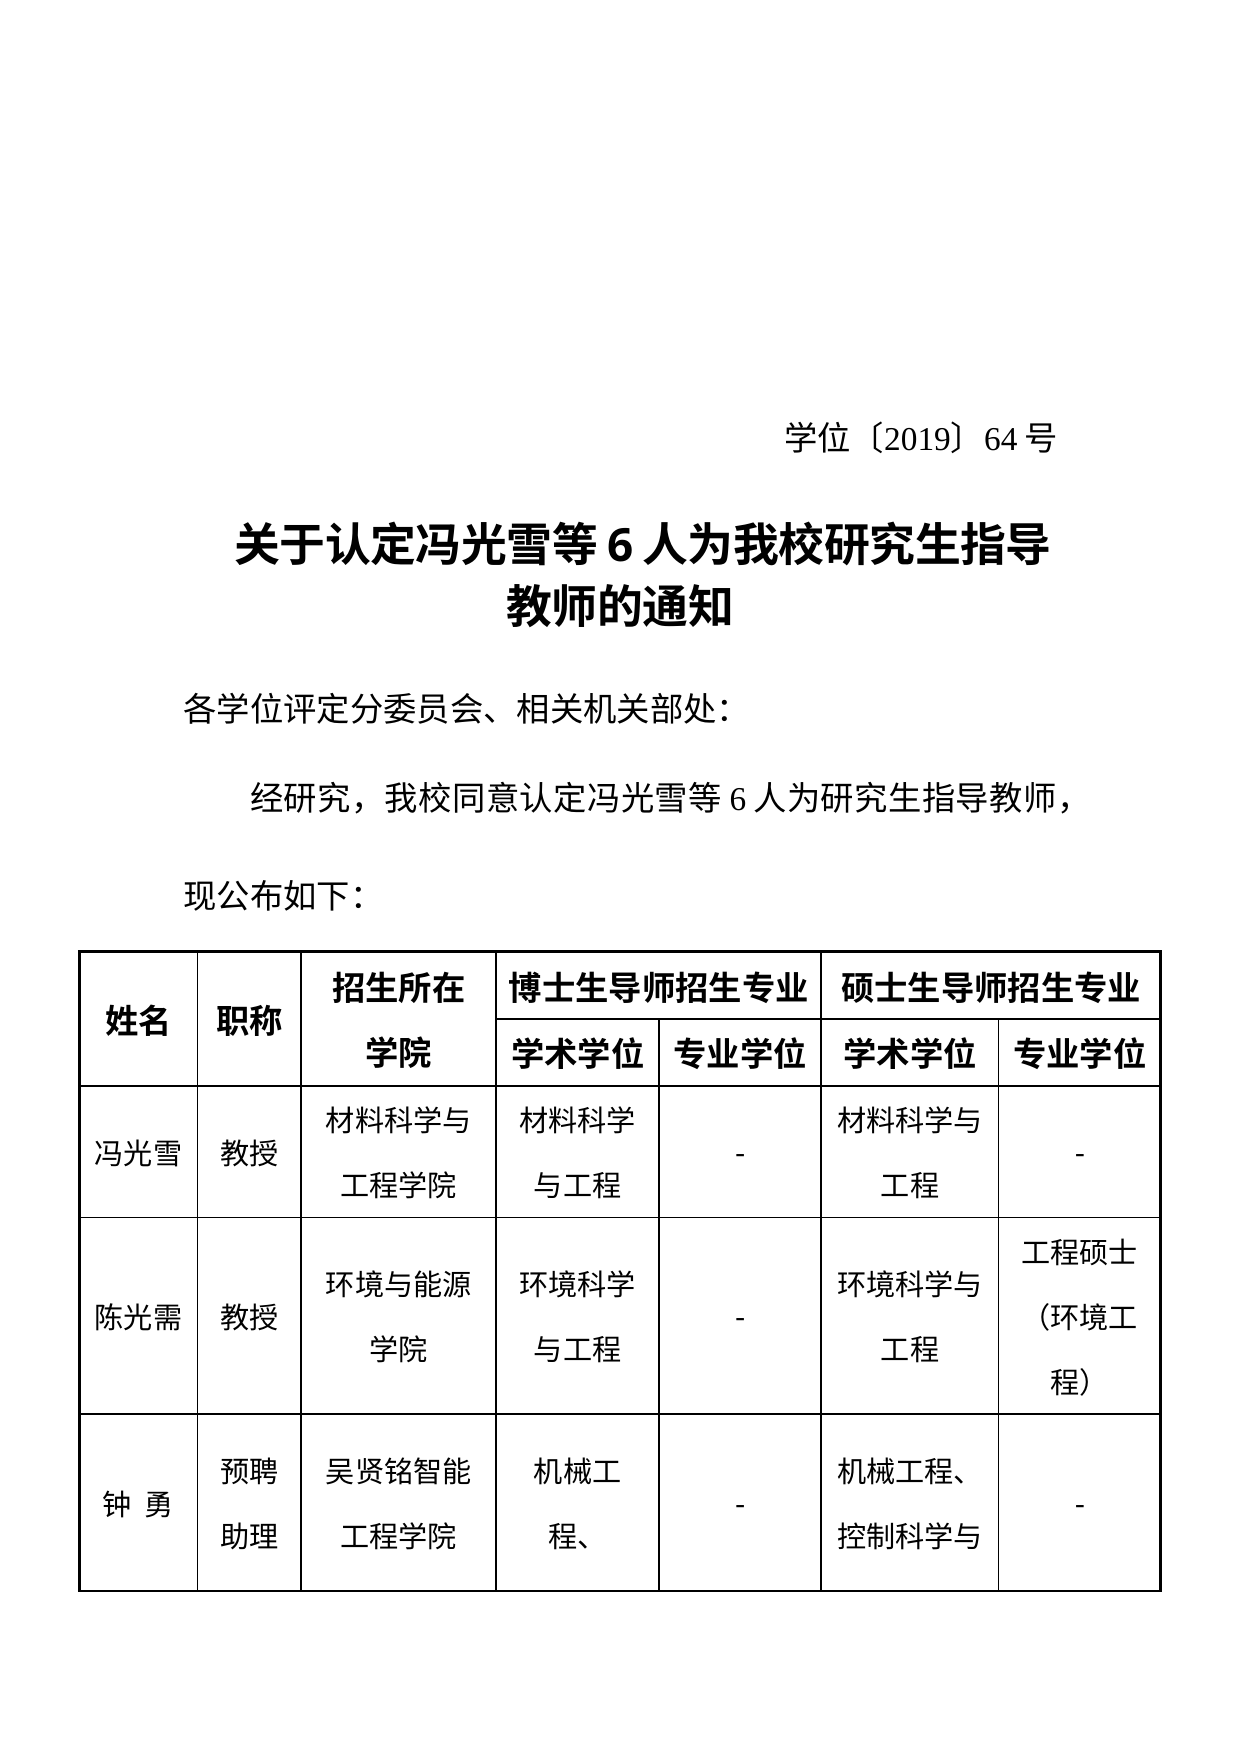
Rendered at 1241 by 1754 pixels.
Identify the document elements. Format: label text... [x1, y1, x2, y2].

table_cell - [660, 1087, 820, 1216]
table_cell 材料科学与工程 [822, 1087, 998, 1216]
table_cell 环境与能源 学院 [302, 1218, 495, 1413]
text 关于认定冯光雪等6人为我校研究生指导教师的通知 [183, 511, 1057, 636]
table_cell 冯光雪 [81, 1087, 197, 1216]
table_cell 专业学位 [999, 1020, 1159, 1085]
table_cell 机械工程、 控制科学与工程 [497, 1415, 658, 1590]
table_cell - [660, 1218, 820, 1413]
table_header 硕士生导师招生专业 [822, 953, 1159, 1018]
table_cell 材料科学与工程学院 [302, 1087, 495, 1216]
table_cell 工程硕士（环境工程） [999, 1218, 1159, 1413]
table_header 博士生导师招生专业 [497, 953, 820, 1018]
table_cell 专业学位 [660, 1020, 820, 1085]
table_cell - [999, 1087, 1159, 1216]
table_header 职称 [198, 953, 300, 1085]
table_cell 学术学位 [822, 1020, 998, 1085]
table_cell 环境科学与工程 [822, 1218, 998, 1413]
table_cell 预聘助理教授 [198, 1415, 300, 1590]
table_cell 环境科学与工程 [497, 1218, 658, 1413]
table_header 招生所在 学院 [302, 953, 495, 1085]
table_cell - [660, 1415, 820, 1590]
table_cell 吴贤铭智能工程学院 [302, 1415, 495, 1590]
table_cell 学术学位 [497, 1020, 658, 1085]
table_cell - [999, 1415, 1159, 1590]
table_header 姓名 [81, 953, 197, 1085]
text 各学位评定分委员会、相关机关部处： [183, 674, 1057, 739]
table_cell 教授 [198, 1087, 300, 1216]
table_cell 机械工程、 控制科学与工程 [822, 1415, 998, 1590]
table_cell 教授 [198, 1218, 300, 1413]
table_cell 钟 勇 [81, 1415, 197, 1590]
text 学位〔2019〕64号 [183, 412, 1057, 460]
table_cell 陈光需 [81, 1218, 197, 1413]
table_cell 材料科学与工程 [497, 1087, 658, 1216]
text 经研究，我校同意认定冯光雪等6人为研究生指导教师，现公布如下： [183, 764, 1057, 926]
